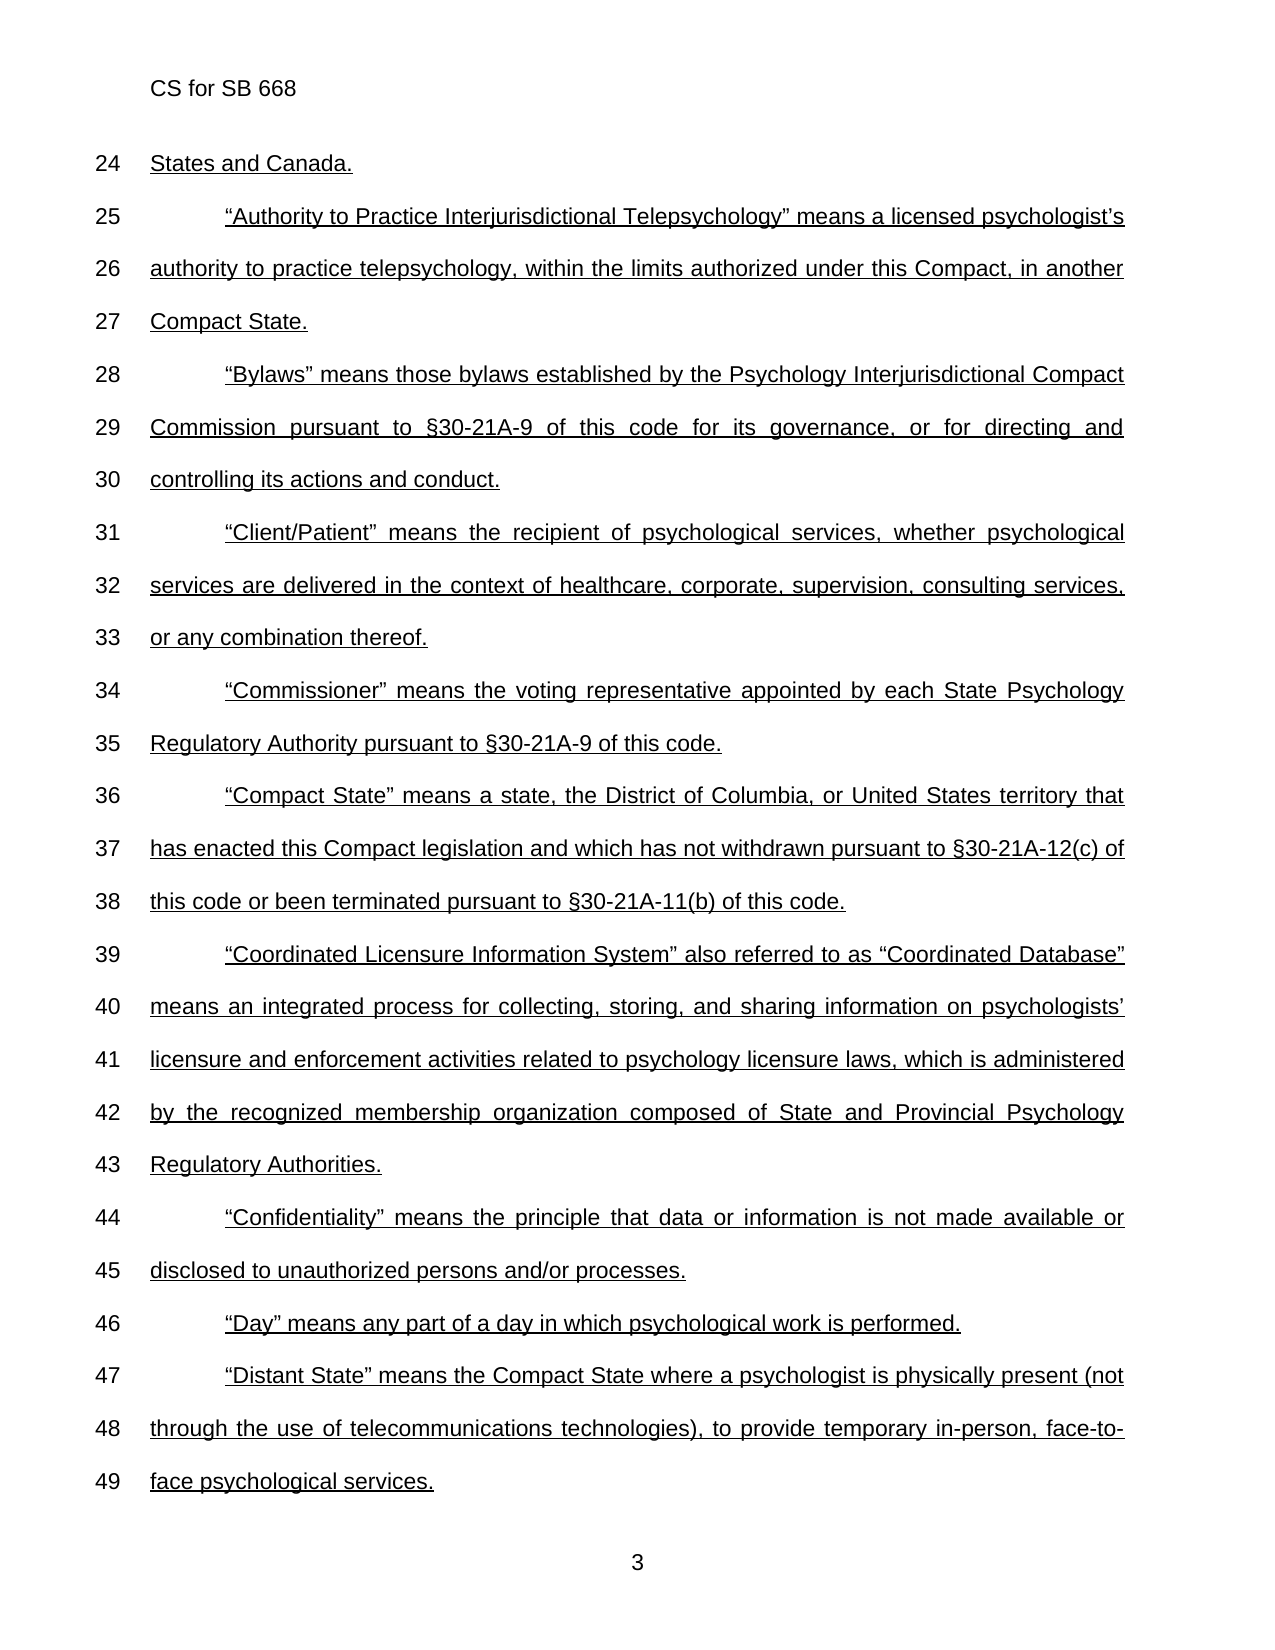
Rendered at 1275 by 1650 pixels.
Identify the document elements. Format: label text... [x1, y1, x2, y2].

text “Coordinated Licensure Information System” also referred to as “Coordinated Database” means an integrated process for collecting, storing, and sharing information on psychologists’ licensure and enforcement activities related to psychology licensure laws, which is administered by the recognized membership organization composed of State and Provincial Psychology Regulatory Authorities. [150, 1070, 1125, 1178]
text “Confidentiality” means the principle that data or information is not made available or disclosed to unauthorized persons and/or processes. [150, 1204, 1125, 1283]
text “Compact State” means a state, the District of Columbia, or United States territory that has enacted this Compact legislation and which has not withdrawn pursuant to §30-21A-12(c) of this code or been terminated pursuant to §30-21A-11(b) of this code. [150, 782, 1125, 858]
text “Bylaws” means those bylaws established by the Psychology Interjurisdictional Compact Commission pursuant to §30-21A-9 of this code for its governance, or for directing and controlling its actions and conduct. [150, 361, 1125, 493]
text “Authority to Practice Interjurisdictional Telepsychology” means a licensed psychologist’s authority to practice telepsychology, within the limits authorized under this Compact, in another Compact State. [150, 203, 1125, 334]
text “Client/Patient” means the recipient of psychological services, whether psychological services are delivered in the context of healthcare, corporate, supervision, consulting services, or any combination thereof. [150, 519, 1125, 594]
text “Client/Patient” means the recipient of psychological services, whether psychological services are delivered in the context of healthcare, corporate, supervision, consulting services, or any combination thereof. [150, 596, 1125, 651]
text “Compact State” means a state, the District of Columbia, or United States territory that has enacted this Compact legislation and which has not withdrawn pursuant to §30-21A-12(c) of this code or been terminated pursuant to §30-21A-11(b) of this code. [150, 859, 1125, 914]
text “Coordinated Licensure Information System” also referred to as “Coordinated Database” means an integrated process for collecting, storing, and sharing information on psychologists’ licensure and enforcement activities related to psychology licensure laws, which is administered by the recognized membership organization composed of State and Provincial Psychology Regulatory Authorities. [150, 1017, 1125, 1069]
text “Coordinated Licensure Information System” also referred to as “Coordinated Database” means an integrated process for collecting, storing, and sharing information on psychologists’ licensure and enforcement activities related to psychology licensure laws, which is administered by the recognized membership organization composed of State and Provincial Psychology Regulatory Authorities. [150, 941, 1125, 1016]
text “Day” means any part of a day in which psychological work is performed. [150, 1309, 1125, 1336]
text “Distant State” means the Compact State where a psychologist is physically present (not through the use of telecommunications technologies), to provide temporary in-person, face-to-face psychological services. [150, 1439, 1125, 1494]
text “Commissioner” means the voting representative appointed by each State Psychology Regulatory Authority pursuant to §30-21A-9 of this code. [150, 677, 1125, 756]
text “Distant State” means the Compact State where a psychologist is physically present (not through the use of telecommunications technologies), to provide temporary in-person, face-to-face psychological services. [150, 1362, 1125, 1438]
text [150, 150, 1125, 176]
